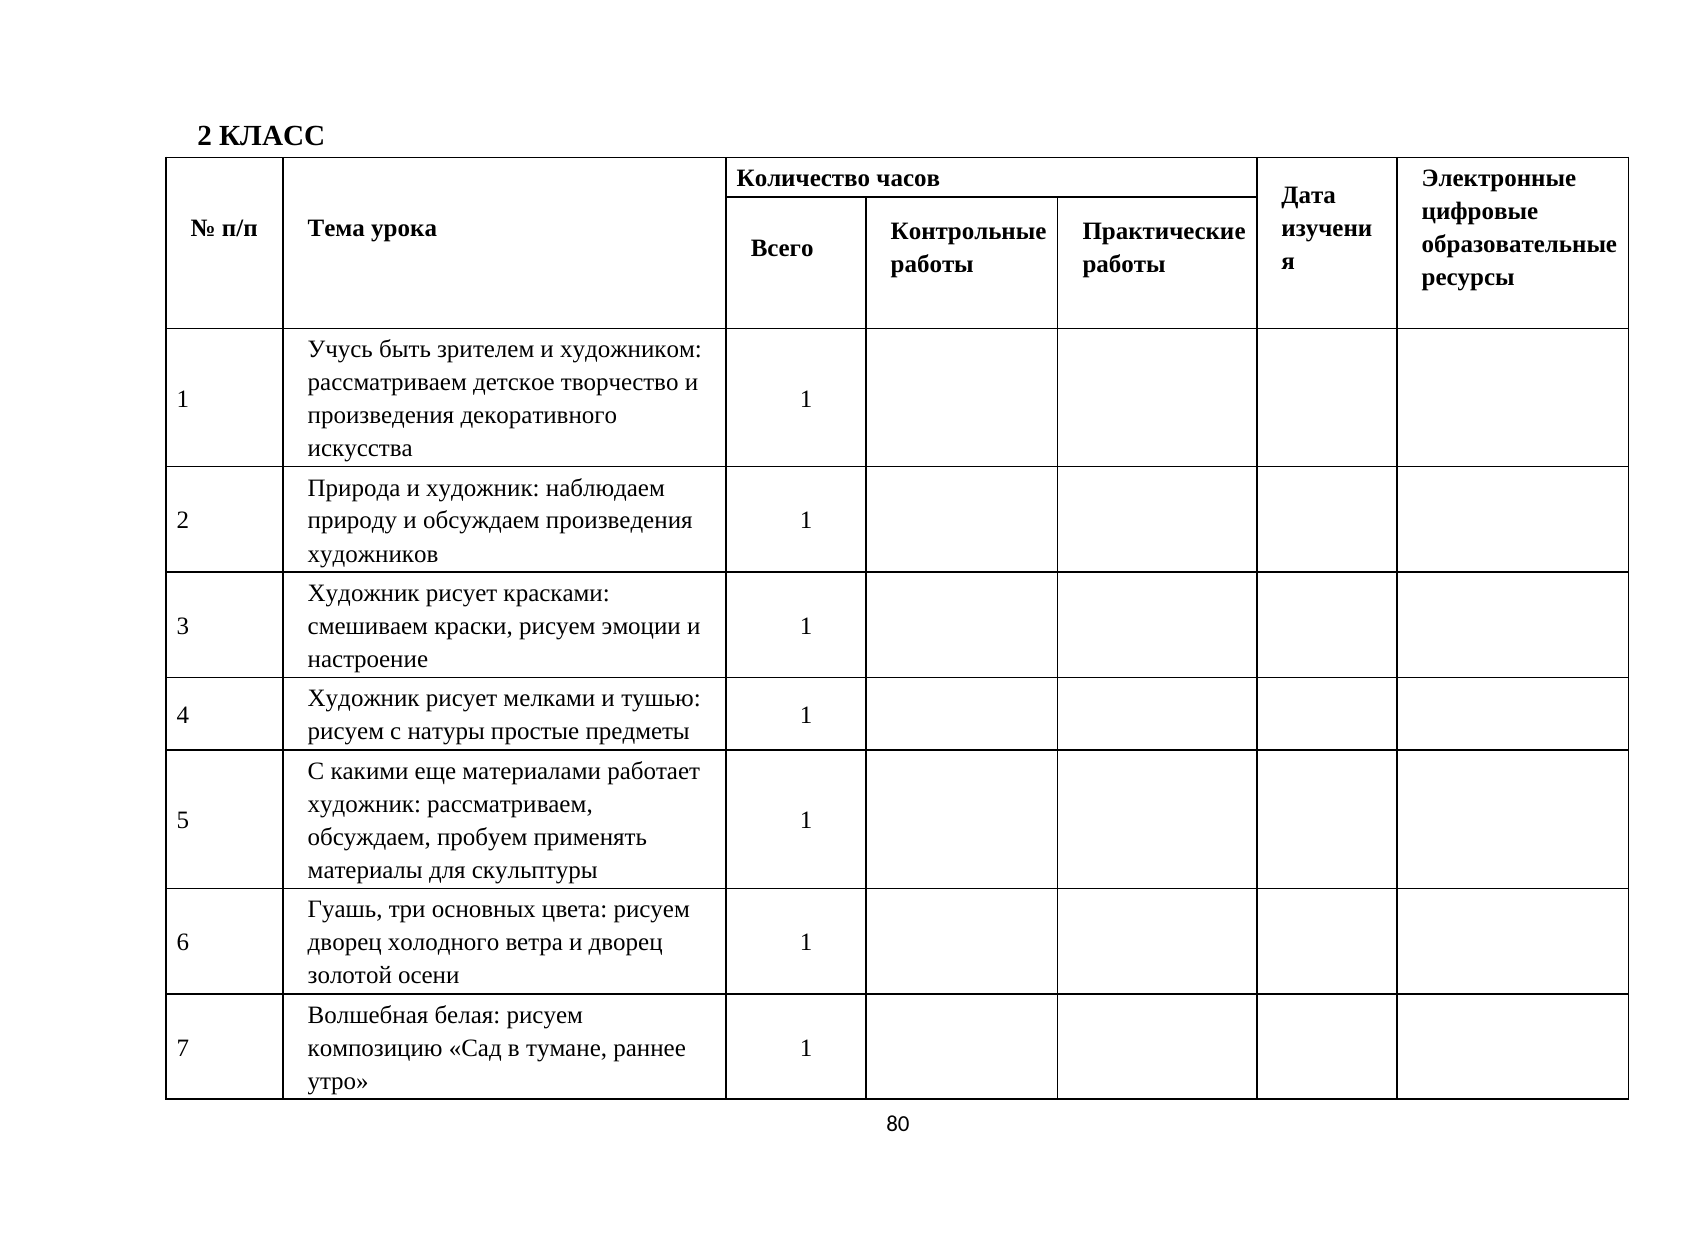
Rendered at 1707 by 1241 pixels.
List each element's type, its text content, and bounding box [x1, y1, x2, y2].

table_cell [1058, 751, 1256, 887]
table_header № п/п [167, 158, 282, 327]
table_cell 1 [727, 751, 865, 887]
table_cell [1058, 678, 1256, 749]
table_cell [1058, 995, 1256, 1098]
table_cell [1258, 573, 1396, 677]
table_cell 1 [167, 329, 282, 466]
table_cell [1058, 467, 1256, 571]
text 2 КЛАСС [190, 118, 1618, 152]
table_cell [1398, 573, 1628, 677]
table_cell [1258, 467, 1396, 571]
table_cell Контрольные работы [867, 198, 1057, 327]
table_cell 1 [727, 889, 865, 993]
table_cell 3 [167, 573, 282, 677]
table_cell 1 [727, 467, 865, 571]
table_cell [1258, 751, 1396, 887]
table_cell [1258, 889, 1396, 993]
table_cell Учусь быть зрителем и художником: рассматриваем детское творчество и произведения декоративного искусства [284, 329, 725, 466]
table_cell Природа и художник: наблюдаем природу и обсуждаем произведения художников [284, 467, 725, 571]
table_cell [867, 329, 1057, 466]
table_cell [1398, 678, 1628, 749]
table_cell [1398, 995, 1628, 1098]
table_cell [867, 889, 1057, 993]
table_cell [1398, 329, 1628, 466]
table_cell [867, 678, 1057, 749]
table_cell 2 [167, 467, 282, 571]
table_cell 1 [727, 329, 865, 466]
table_cell [1398, 467, 1628, 571]
table_cell [867, 467, 1057, 571]
table_cell Всего [727, 198, 865, 327]
table_cell [1258, 678, 1396, 749]
table_cell 7 [167, 995, 282, 1098]
table_cell [1058, 889, 1256, 993]
table_cell [1258, 995, 1396, 1098]
table_cell Волшебная белая: рисуем композицию «Сад в тумане, раннее утро» [284, 995, 725, 1098]
table_header Электронные цифровые образовательные ресурсы [1398, 158, 1628, 327]
table_cell 5 [167, 751, 282, 887]
table_header Тема урока [284, 158, 725, 327]
table_cell [1398, 751, 1628, 887]
table_cell [1398, 889, 1628, 993]
table_cell [867, 573, 1057, 677]
table_cell [1058, 573, 1256, 677]
table_header Количество часов [727, 158, 1256, 196]
table_cell 1 [727, 995, 865, 1098]
table_cell 1 [727, 573, 865, 677]
table_cell [867, 995, 1057, 1098]
table_cell 6 [167, 889, 282, 993]
table_cell [867, 751, 1057, 887]
table_cell 4 [167, 678, 282, 749]
table_cell С какими еще материалами работает художник: рассматриваем, обсуждаем, пробуем применять материалы для скульптуры [284, 751, 725, 887]
table_cell Художник рисует красками: смешиваем краски, рисуем эмоции и настроение [284, 573, 725, 677]
table_cell Гуашь, три основных цвета: рисуем дворец холодного ветра и дворец золотой осени [284, 889, 725, 993]
table_cell [1058, 329, 1256, 466]
table_cell [1258, 329, 1396, 466]
table_cell 1 [727, 678, 865, 749]
table_header Дата изучения [1258, 158, 1396, 327]
table_cell Художник рисует мелками и тушью: рисуем с натуры простые предметы [284, 678, 725, 749]
table_cell Практические работы [1058, 198, 1256, 327]
